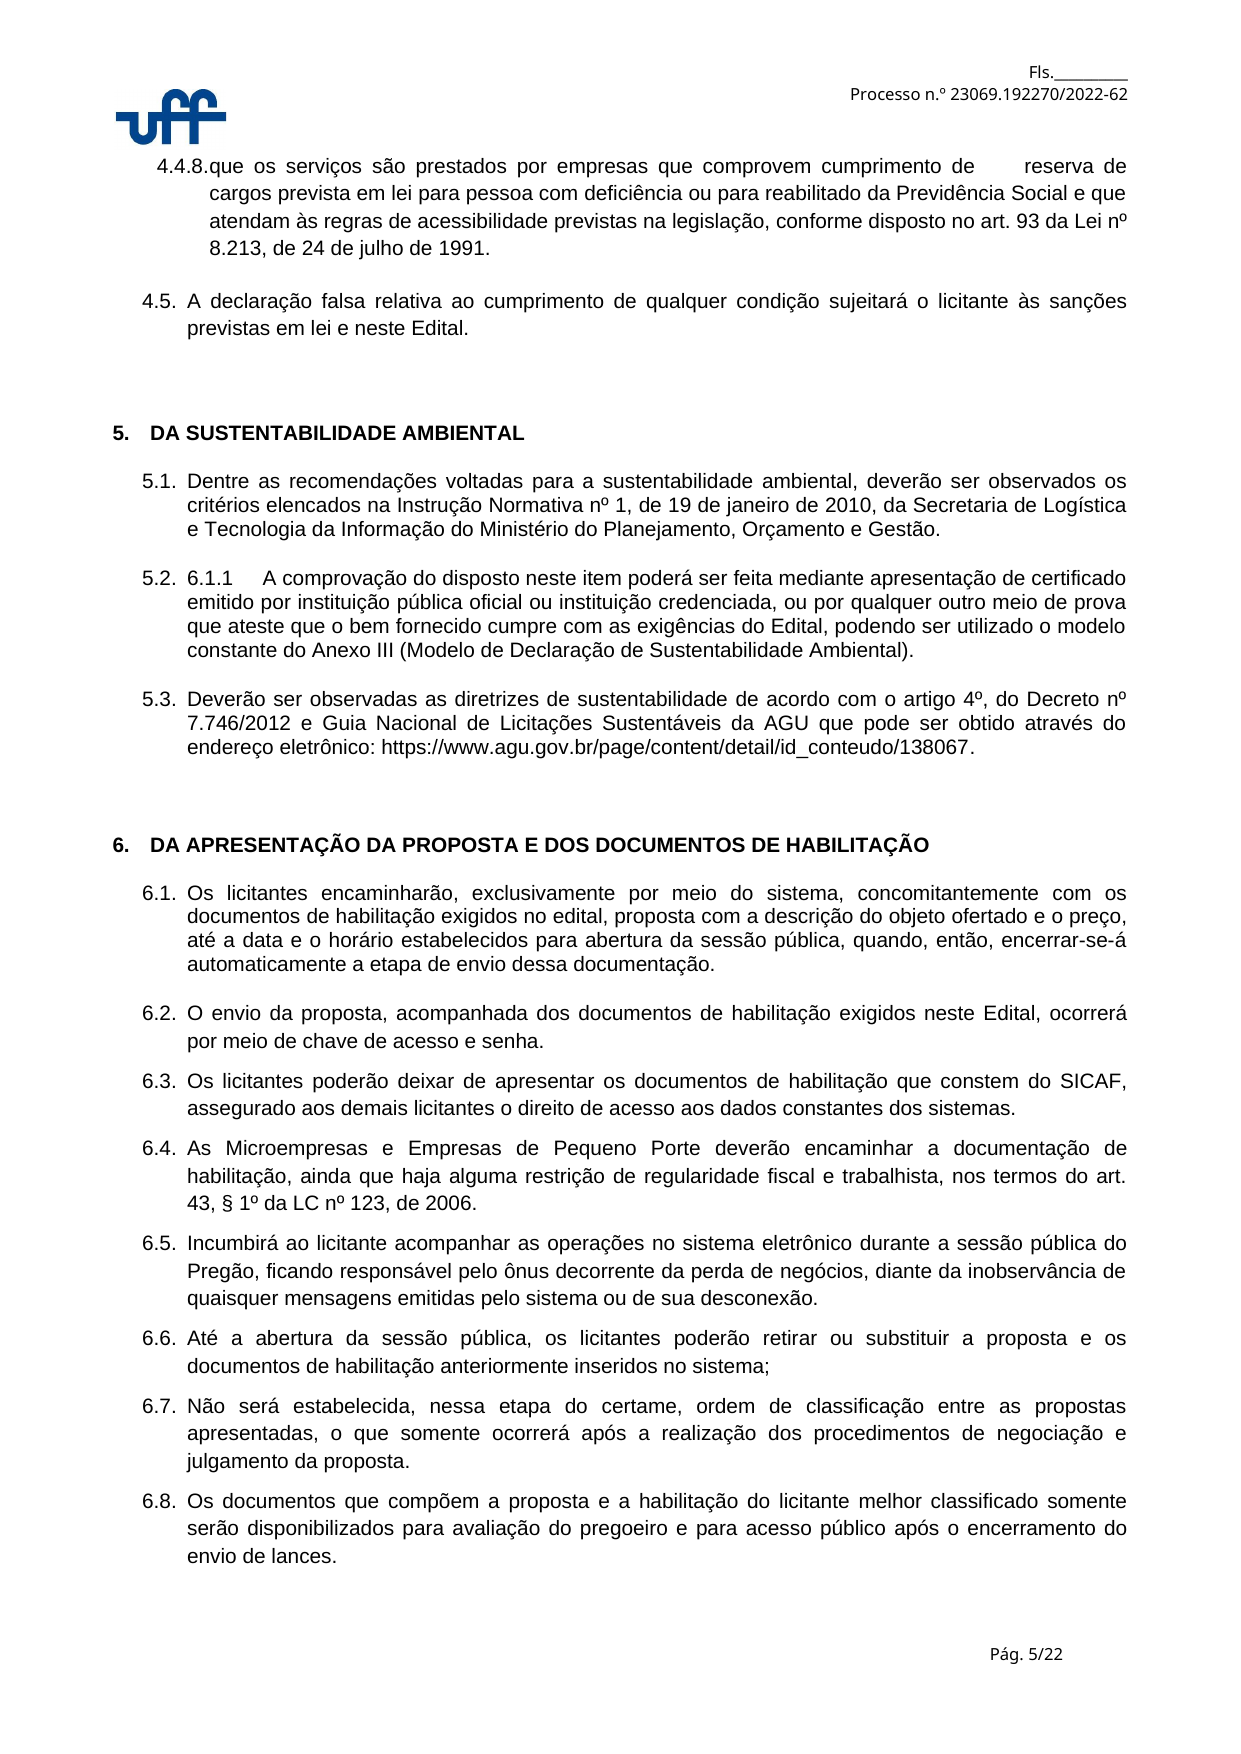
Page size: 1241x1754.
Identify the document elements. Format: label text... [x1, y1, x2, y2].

list As Microempresas e Empresas de Pequeno Porte deverão encaminhar a documentação de habilitação, ainda que haja alguma restrição de regularidade fiscal e trabalhista, nos termos do art. 43, § 1º da LC nº 123, de 2006. [142, 1136, 1128, 1215]
list Incumbirá ao licitante acompanhar as operações no sistema eletrônico durante a sessão pública do Pregão, ficando responsável pelo ônus decorrente da perda de negócios, diante da inobservância de quaisquer mensagens emitidas pelo sistema ou de sua desconexão. [142, 1231, 1128, 1310]
list Dentre as recomendações voltadas para a sustentabilidade ambiental, deverão ser observados os critérios elencados na Instrução Normativa nº 1, de 19 de janeiro de 2010, da Secretaria de Logística e Tecnologia da Informação do Ministério do Planejamento, Orçamento e Gestão. [142, 469, 1128, 541]
list DA APRESENTAÇÃO DA PROPOSTA E DOS DOCUMENTOS DE HABILITAÇÃO [112, 832, 1128, 856]
list que os serviços são prestados por empresas que comprovem cumprimento de reserva de cargos prevista em lei para pessoa com deficiência ou para reabilitado da Previdência Social e que atendam às regras de acessibilidade previstas na legislação, conforme disposto no art. 93 da Lei nº 8.213, de 24 de julho de 1991. [157, 153, 1128, 260]
list 6.1.1 A comprovação do disposto neste item poderá ser feita mediante apresentação de certificado emitido por instituição pública oficial ou instituição credenciada, ou por qualquer outro meio de prova que ateste que o bem fornecido cumpre com as exigências do Edital, podendo ser utilizado o modelo constante do Anexo III (Modelo de Declaração de Sustentabilidade Ambiental). [142, 566, 1128, 662]
list Os licitantes poderão deixar de apresentar os documentos de habilitação que constem do SICAF, assegurado aos demais licitantes o direito de acesso aos dados constantes dos sistemas. [142, 1069, 1128, 1120]
list DA SUSTENTABILIDADE AMBIENTAL [112, 421, 1128, 445]
list Até a abertura da sessão pública, os licitantes poderão retirar ou substituir a proposta e os documentos de habilitação anteriormente inseridos no sistema; [142, 1326, 1128, 1378]
list Não será estabelecida, nessa etapa do certame, ordem de classificação entre as propostas apresentadas, o que somente ocorrerá após a realização dos procedimentos de negociação e julgamento da proposta. [142, 1394, 1128, 1473]
list O envio da proposta, acompanhada dos documentos de habilitação exigidos neste Edital, ocorrerá por meio de chave de acesso e senha. [142, 1001, 1128, 1053]
list Os documentos que compõem a proposta e a habilitação do licitante melhor classificado somente serão disponibilizados para avaliação do pregoeiro e para acesso público após o encerramento do envio de lances. [142, 1489, 1128, 1568]
list A declaração falsa relativa ao cumprimento de qualquer condição sujeitará o licitante às sanções previstas em lei e neste Edital. [142, 288, 1128, 340]
picture [114, 89, 227, 150]
list Os licitantes encaminharão, exclusivamente por meio do sistema, concomitantemente com os documentos de habilitação exigidos no edital, proposta com a descrição do objeto ofertado e o preço, até a data e o horário estabelecidos para abertura da sessão pública, quando, então, encerrar-se-á automaticamente a etapa de envio dessa documentação. [142, 880, 1128, 976]
list Deverão ser observadas as diretrizes de sustentabilidade de acordo com o artigo 4º, do Decreto nº 7.746/2012 e Guia Nacional de Licitações Sustentáveis da AGU que pode ser obtido através do endereço eletrônico: https://www.agu.gov.br/page/content/detail/id_conteudo/138067. [142, 687, 1128, 758]
